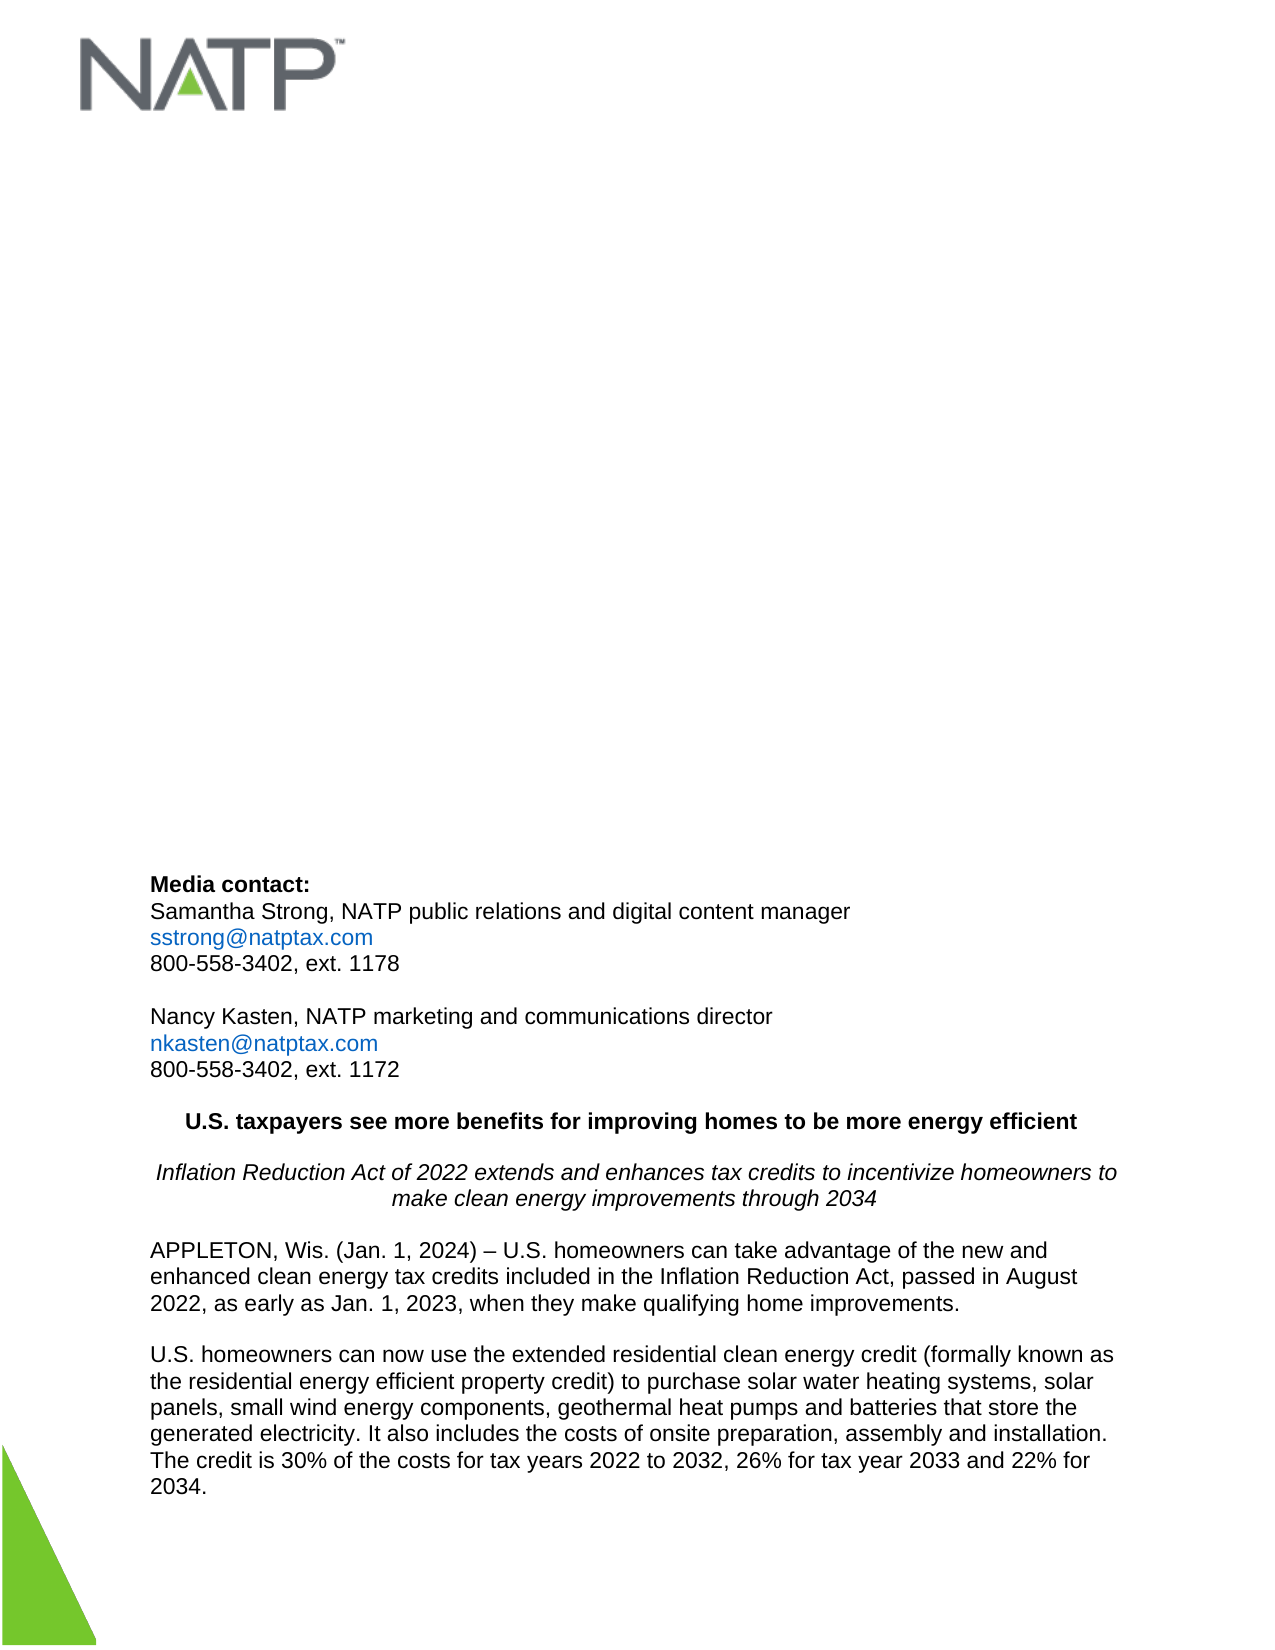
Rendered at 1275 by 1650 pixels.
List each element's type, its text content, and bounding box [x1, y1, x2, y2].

text sstrong@natptax.com [150, 924, 1125, 950]
text Samantha Strong, NATP public relations and digital content manager [150, 898, 1125, 924]
text Media contact: [150, 871, 1125, 898]
picture [2, 1444, 96, 1645]
text 800-558-3402, ext. 1178 [150, 950, 1125, 977]
text nkasten@natptax.com [150, 1029, 1125, 1056]
text Nancy Kasten, NATP marketing and communications director [150, 1003, 1125, 1029]
text APPLETON, Wis. (Jan. 1, 2024) – U.S. homeowners can take advantage of the new and enhanced clean energy tax credits included in the Inflation Reduction Act, passed in August 2022, as early as Jan. 1, 2023, when they make qualifying home improvements. [150, 1237, 1125, 1316]
text Inflation Reduction Act of 2022 extends and enhances tax credits to incentivize homeowners to make clean energy improvements through 2034 [150, 1159, 1125, 1212]
picture [70, 31, 353, 116]
text 800-558-3402, ext. 1172 [150, 1056, 1125, 1082]
text U.S. taxpayers see more benefits for improving homes to be more energy efficient [150, 1108, 1125, 1134]
text U.S. homeowners can now use the extended residential clean energy credit (formally known as the residential energy efficient property credit) to purchase solar water heating systems, solar panels, small wind energy components, geothermal heat pumps and batteries that store the generated electricity. It also includes the costs of onsite preparation, assembly and installation. The credit is 30% of the costs for tax years 2022 to 2032, 26% for tax year 2033 and 22% for 2034. [150, 1341, 1125, 1499]
